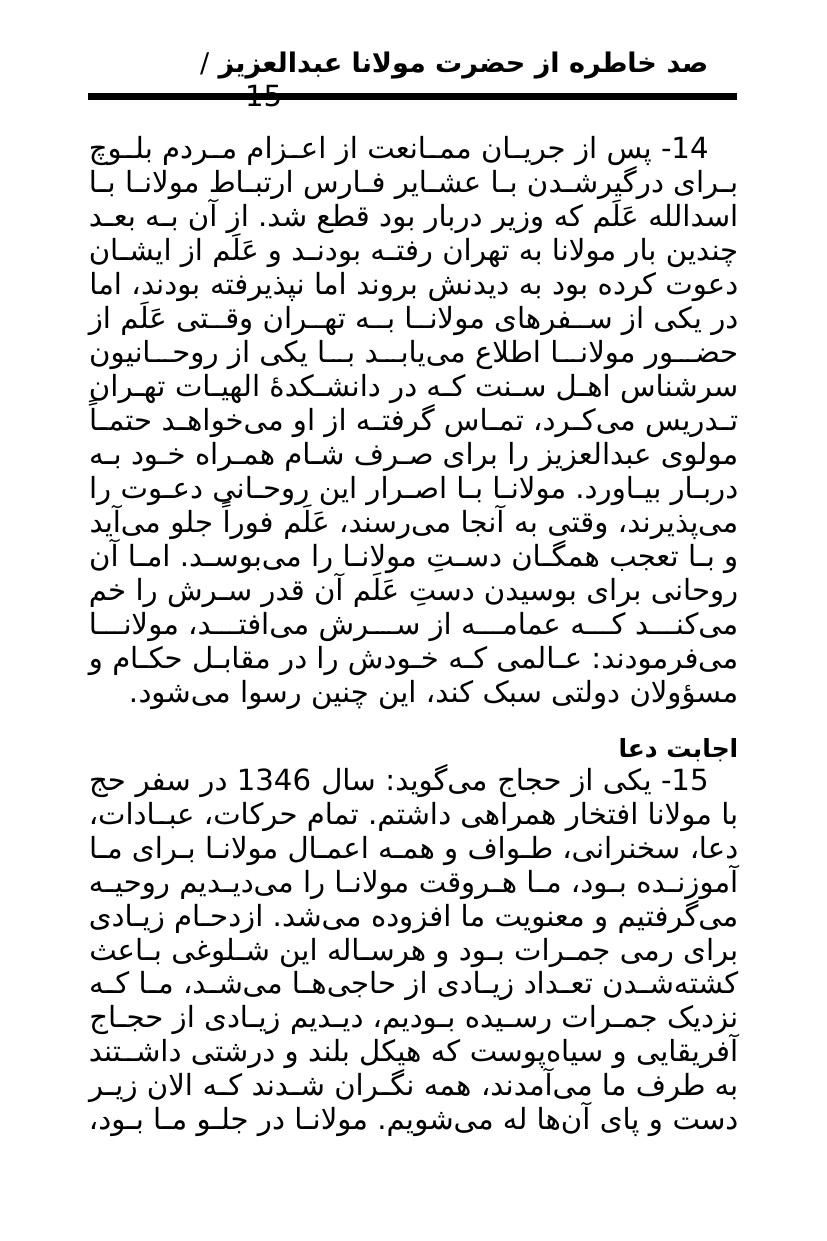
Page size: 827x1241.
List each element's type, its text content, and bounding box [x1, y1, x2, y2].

text اجابت دعا [89, 734, 738, 763]
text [89, 763, 738, 1137]
text 14- پس از جریان ممانعت از اعزام مردم بلوچ برای درگیرشدن با عشایر فارس ارتباط مولانا با اسدالله عَلَم که وزیر دربار بود قطع شد. از آن به بعد چندین بار مولانا به تهران رفته بودند و عَلَم از ایشان دعوت کرده بود به دیدنش بروند اما نپذیرفته بودند، اما در یکی از سفرهای مولانا به تهران وقتی عَلَم از حضور مولانا اطلاع می‌یابد با یکی از روحانیون سرشناس اهل سنت که در دانشکدۀ الهیات تهران تدریس می‌کرد، تماس گرفته از او می‌خواهد حتماً مولوی عبدالعزیز را برای صرف شام همراه خود به دربار بیاورد. مولانا با اصرار این روحانی دعوت را می‌پذیرند، وقتی به آنجا می‌رسند، عَلَم فوراً جلو می‌آید و با تعجب همگان دستِ مولانا را می‌بوسد. اما آن روحانی برای بوسیدن دستِ عَلَم آن قدر سرش را خم می‌کند که عمامه از سرش می‌افتد، مولانا می‌فرمودند: عالمی که خودش را در مقابل حکام و مسؤولان دولتی سبک کند، این چنین رسوا می‌شود. [89, 132, 738, 709]
